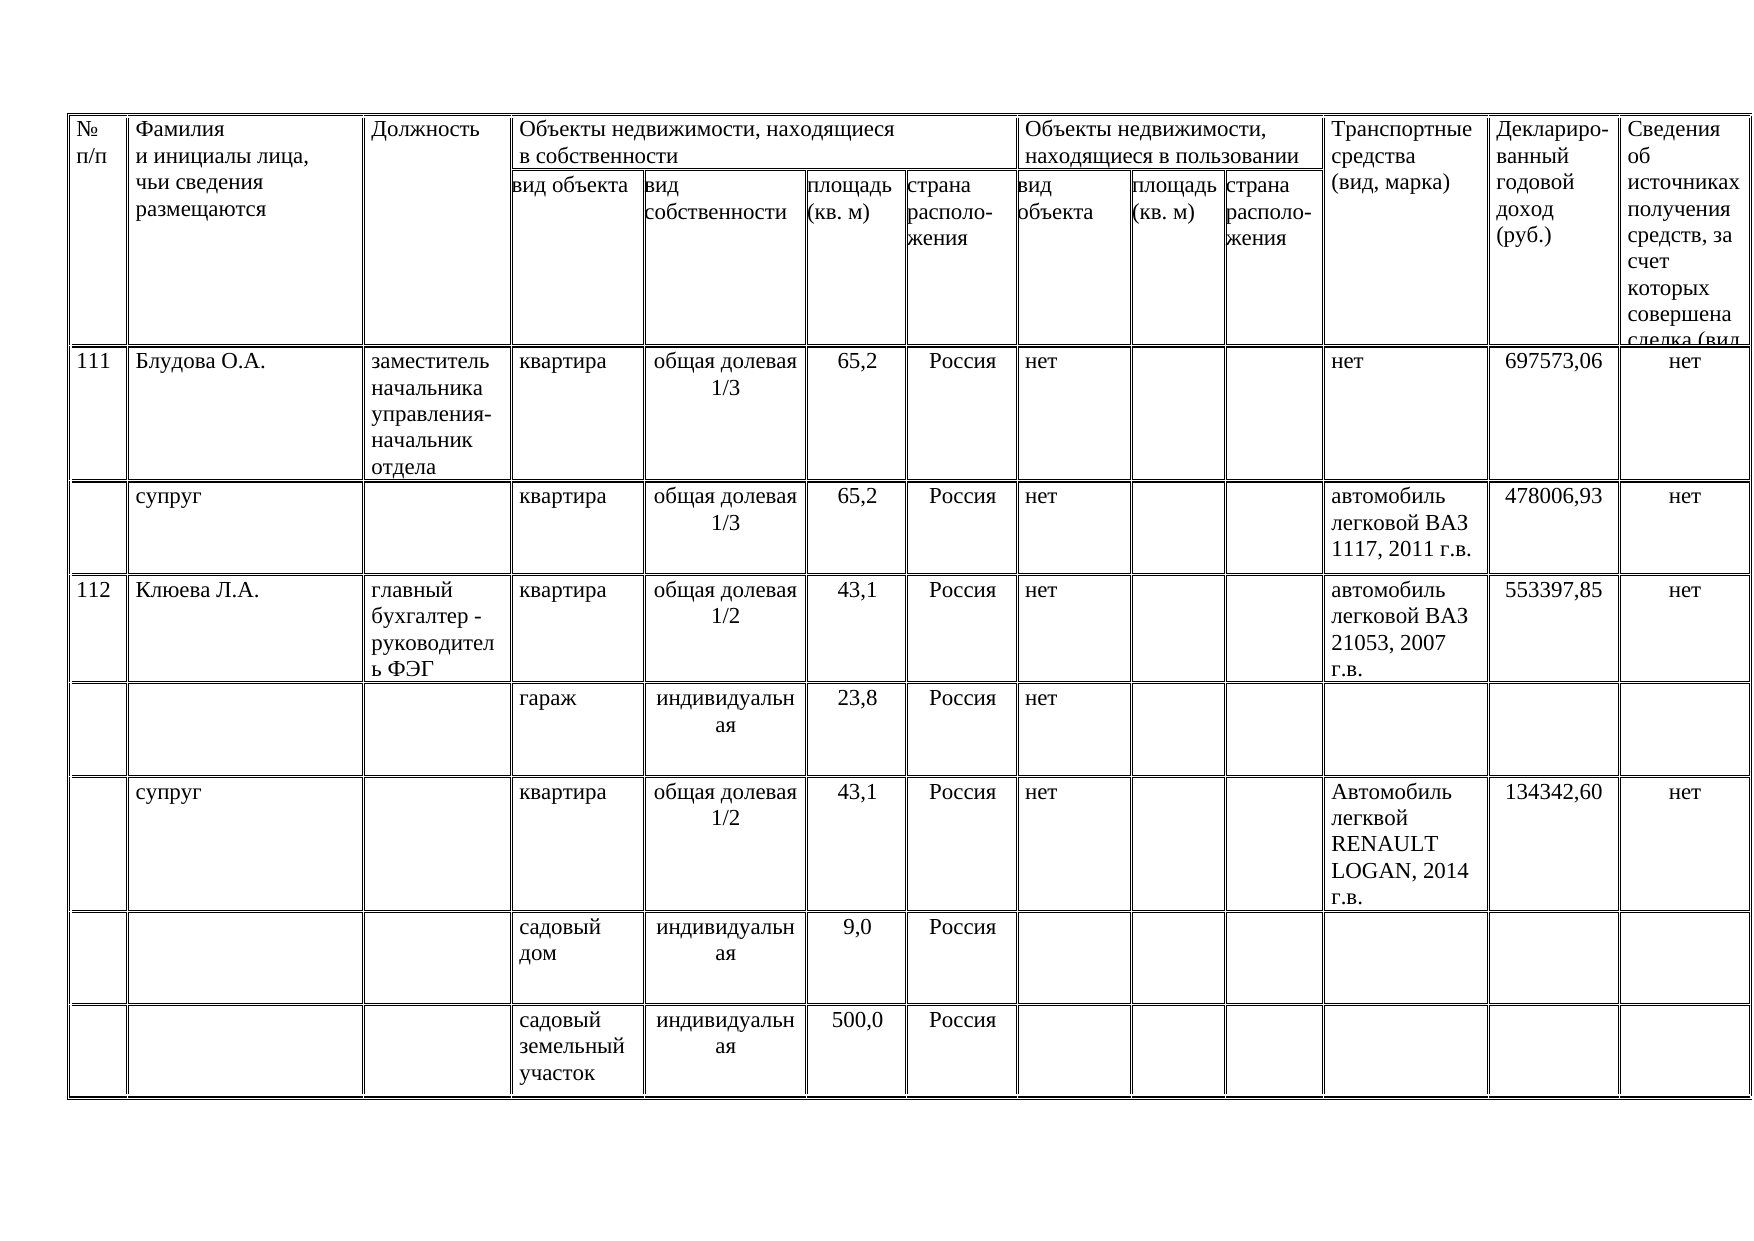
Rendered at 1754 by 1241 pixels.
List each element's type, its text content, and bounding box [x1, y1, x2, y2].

table_cell вид объекта [513, 171, 643, 344]
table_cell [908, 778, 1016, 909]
table_header Сведения об источниках получения средств, за счет которых совершена сделка (вид приобретенного имущества, источники) [1620, 116, 1750, 344]
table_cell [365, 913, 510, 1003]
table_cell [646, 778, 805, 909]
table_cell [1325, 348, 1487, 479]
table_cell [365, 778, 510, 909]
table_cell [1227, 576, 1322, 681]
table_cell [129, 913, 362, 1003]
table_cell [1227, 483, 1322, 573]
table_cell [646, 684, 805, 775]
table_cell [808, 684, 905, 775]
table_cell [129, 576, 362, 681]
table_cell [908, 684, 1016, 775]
table_cell вид объекта [1019, 171, 1130, 344]
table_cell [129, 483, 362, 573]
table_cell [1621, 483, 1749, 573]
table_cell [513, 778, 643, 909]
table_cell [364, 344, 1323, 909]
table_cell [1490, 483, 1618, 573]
table_header № п/п [70, 116, 127, 344]
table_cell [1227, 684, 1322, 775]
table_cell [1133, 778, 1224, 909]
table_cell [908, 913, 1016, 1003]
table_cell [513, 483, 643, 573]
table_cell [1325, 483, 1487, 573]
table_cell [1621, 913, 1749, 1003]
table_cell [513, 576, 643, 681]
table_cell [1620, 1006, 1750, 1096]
table_header Фамилия и инициалы лица, чьи сведения размещаются [128, 116, 363, 344]
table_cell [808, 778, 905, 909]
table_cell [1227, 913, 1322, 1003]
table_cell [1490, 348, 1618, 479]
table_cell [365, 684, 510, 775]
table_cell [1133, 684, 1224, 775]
table_cell страна располо-жения [1227, 171, 1322, 344]
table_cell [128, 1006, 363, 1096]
table_header Деклариро-ванный годовой доход (руб.) [1488, 116, 1619, 344]
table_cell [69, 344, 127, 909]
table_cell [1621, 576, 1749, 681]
table_header Объекты недвижимости, находящиеся в пользовании [1017, 116, 1323, 168]
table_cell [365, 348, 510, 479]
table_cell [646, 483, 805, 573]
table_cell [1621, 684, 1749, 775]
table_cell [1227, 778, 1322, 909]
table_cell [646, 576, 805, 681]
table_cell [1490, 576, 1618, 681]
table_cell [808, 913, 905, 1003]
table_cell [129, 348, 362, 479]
table_cell площадь (кв. м) [1133, 171, 1224, 344]
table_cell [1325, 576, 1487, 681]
table_header Должность [364, 116, 511, 344]
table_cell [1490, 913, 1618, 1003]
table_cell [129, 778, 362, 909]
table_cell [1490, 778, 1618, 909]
table_header Объекты недвижимости, находящиеся в собственности [511, 116, 1017, 168]
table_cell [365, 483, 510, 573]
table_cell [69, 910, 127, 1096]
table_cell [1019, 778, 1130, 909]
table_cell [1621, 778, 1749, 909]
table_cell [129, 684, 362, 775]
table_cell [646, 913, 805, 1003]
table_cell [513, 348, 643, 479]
table_cell страна располо-жения [908, 171, 1016, 344]
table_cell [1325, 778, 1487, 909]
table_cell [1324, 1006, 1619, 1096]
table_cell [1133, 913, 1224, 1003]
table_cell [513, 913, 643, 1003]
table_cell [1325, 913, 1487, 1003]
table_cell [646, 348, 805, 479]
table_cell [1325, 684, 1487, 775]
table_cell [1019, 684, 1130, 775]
table_cell вид собственности [646, 171, 805, 344]
table_header Транспортные средства (вид, марка) [1324, 116, 1488, 344]
table_cell площадь (кв. м) [808, 171, 905, 344]
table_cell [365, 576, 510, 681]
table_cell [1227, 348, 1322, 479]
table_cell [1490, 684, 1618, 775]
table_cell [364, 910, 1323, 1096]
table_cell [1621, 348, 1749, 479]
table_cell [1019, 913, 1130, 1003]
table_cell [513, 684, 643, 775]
